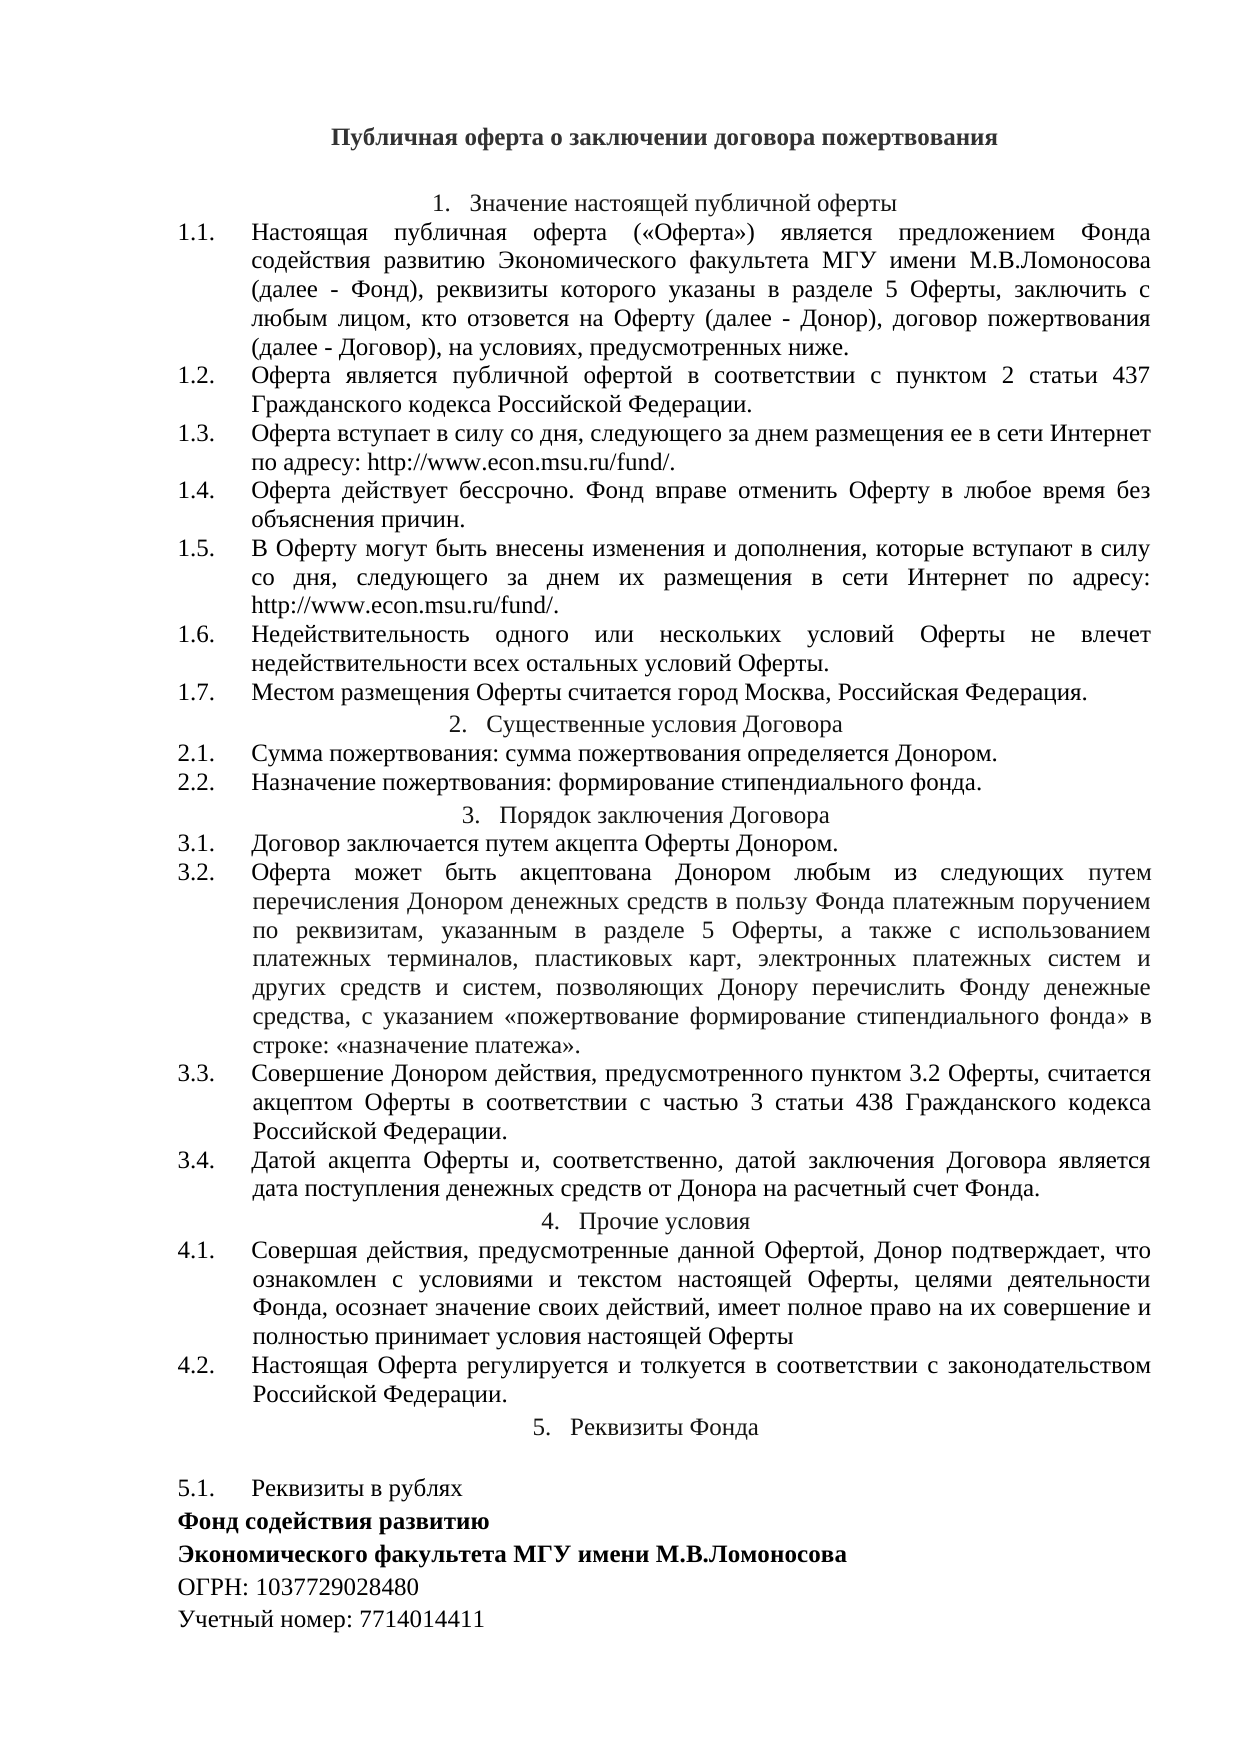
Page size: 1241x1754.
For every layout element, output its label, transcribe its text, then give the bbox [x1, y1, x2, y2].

list Значение настоящей публичной оферты [177, 184, 1152, 217]
list Недействительность одного или нескольких условий Оферты не влечет недействительности всех остальных условий Оферты. [177, 619, 1152, 677]
list Назначение пожертвования: формирование стипендиального фонда. [177, 767, 1152, 796]
list Местом размещения Оферты считается город Москва, Российская Федерация. [177, 677, 1152, 705]
list Совершение Донором действия, предусмотренного пунктом 3.2 Оферты, считается акцептом Оферты в соответствии с частью 3 статьи 438 Гражданского кодекса Российской Федерации. [177, 1058, 1152, 1145]
list Совершая действия, предусмотренные данной Офертой, Донор подтверждает, что ознакомлен с условиями и текстом настоящей Оферты, целями деятельности Фонда, осознает значение своих действий, имеет полное право на их совершение и полностью принимает условия настоящей Оферты [177, 1235, 1152, 1350]
list Оферта является публичной офертой в соответствии с пунктом 2 статьи 437 Гражданского кодекса Российской Федерации. [177, 360, 1152, 418]
list Порядок заключения Договора [140, 796, 1152, 828]
text Публичная оферта о заключении договора пожертвования [177, 118, 1152, 151]
list Сумма пожертвования: сумма пожертвования определяется Донором. [177, 738, 1152, 767]
list Реквизиты Фонда [140, 1407, 1152, 1473]
list Настоящая Оферта регулируется и толкуется в соответствии с законодательством Российской Федерации. [177, 1350, 1152, 1407]
text ОГРН: 1037729028480 [177, 1567, 1152, 1600]
list Прочие условия [140, 1202, 1152, 1235]
list Реквизиты в рублях [177, 1473, 1152, 1502]
text Учетный номер: 7714014411 [177, 1600, 1152, 1633]
list Настоящая публичная оферта («Оферта») является предложением Фонда содействия развитию Экономического факультета МГУ имени М.В.Ломоносова (далее - Фонд), реквизиты которого указаны в разделе 5 Оферты, заключить с любым лицом, кто отзовется на Оферту (далее - Донор), договор пожертвования (далее - Договор), на условиях, предусмотренных ниже. [177, 217, 1152, 360]
list Оферта вступает в силу со дня, следующего за днем размещения ее в сети Интернет по адресу: http://www.econ.msu.ru/fund/. [177, 418, 1152, 475]
text Экономического факультета МГУ имени М.В.Ломоносова [177, 1535, 1152, 1567]
list Оферта может быть акцептована Донором любым из следующих путем перечисления Донором денежных средств в пользу Фонда платежным поручением по реквизитам, указанным в разделе 5 Оферты, а также с использованием платежных терминалов, пластиковых карт, электронных платежных систем и других средств и систем, позволяющих Донору перечислить Фонду денежные средства, с указанием «пожертвование формирование стипендиального фонда» в строке: «назначение платежа». [177, 857, 1152, 1058]
list В Оферту могут быть внесены изменения и дополнения, которые вступают в силу со дня, следующего за днем их размещения в сети Интернет по адресу: http://www.econ.msu.ru/fund/. [177, 533, 1152, 619]
text Фонд содействия развитию [177, 1502, 1152, 1535]
list Датой акцепта Оферты и, соответственно, датой заключения Договора является дата поступления денежных средств от Донора на расчетный счет Фонда. [177, 1145, 1152, 1202]
list Оферта действует бессрочно. Фонд вправе отменить Оферту в любое время без объяснения причин. [177, 475, 1152, 533]
list Существенные условия Договора [140, 705, 1152, 738]
list Договор заключается путем акцепта Оферты Донором. [177, 828, 1152, 857]
